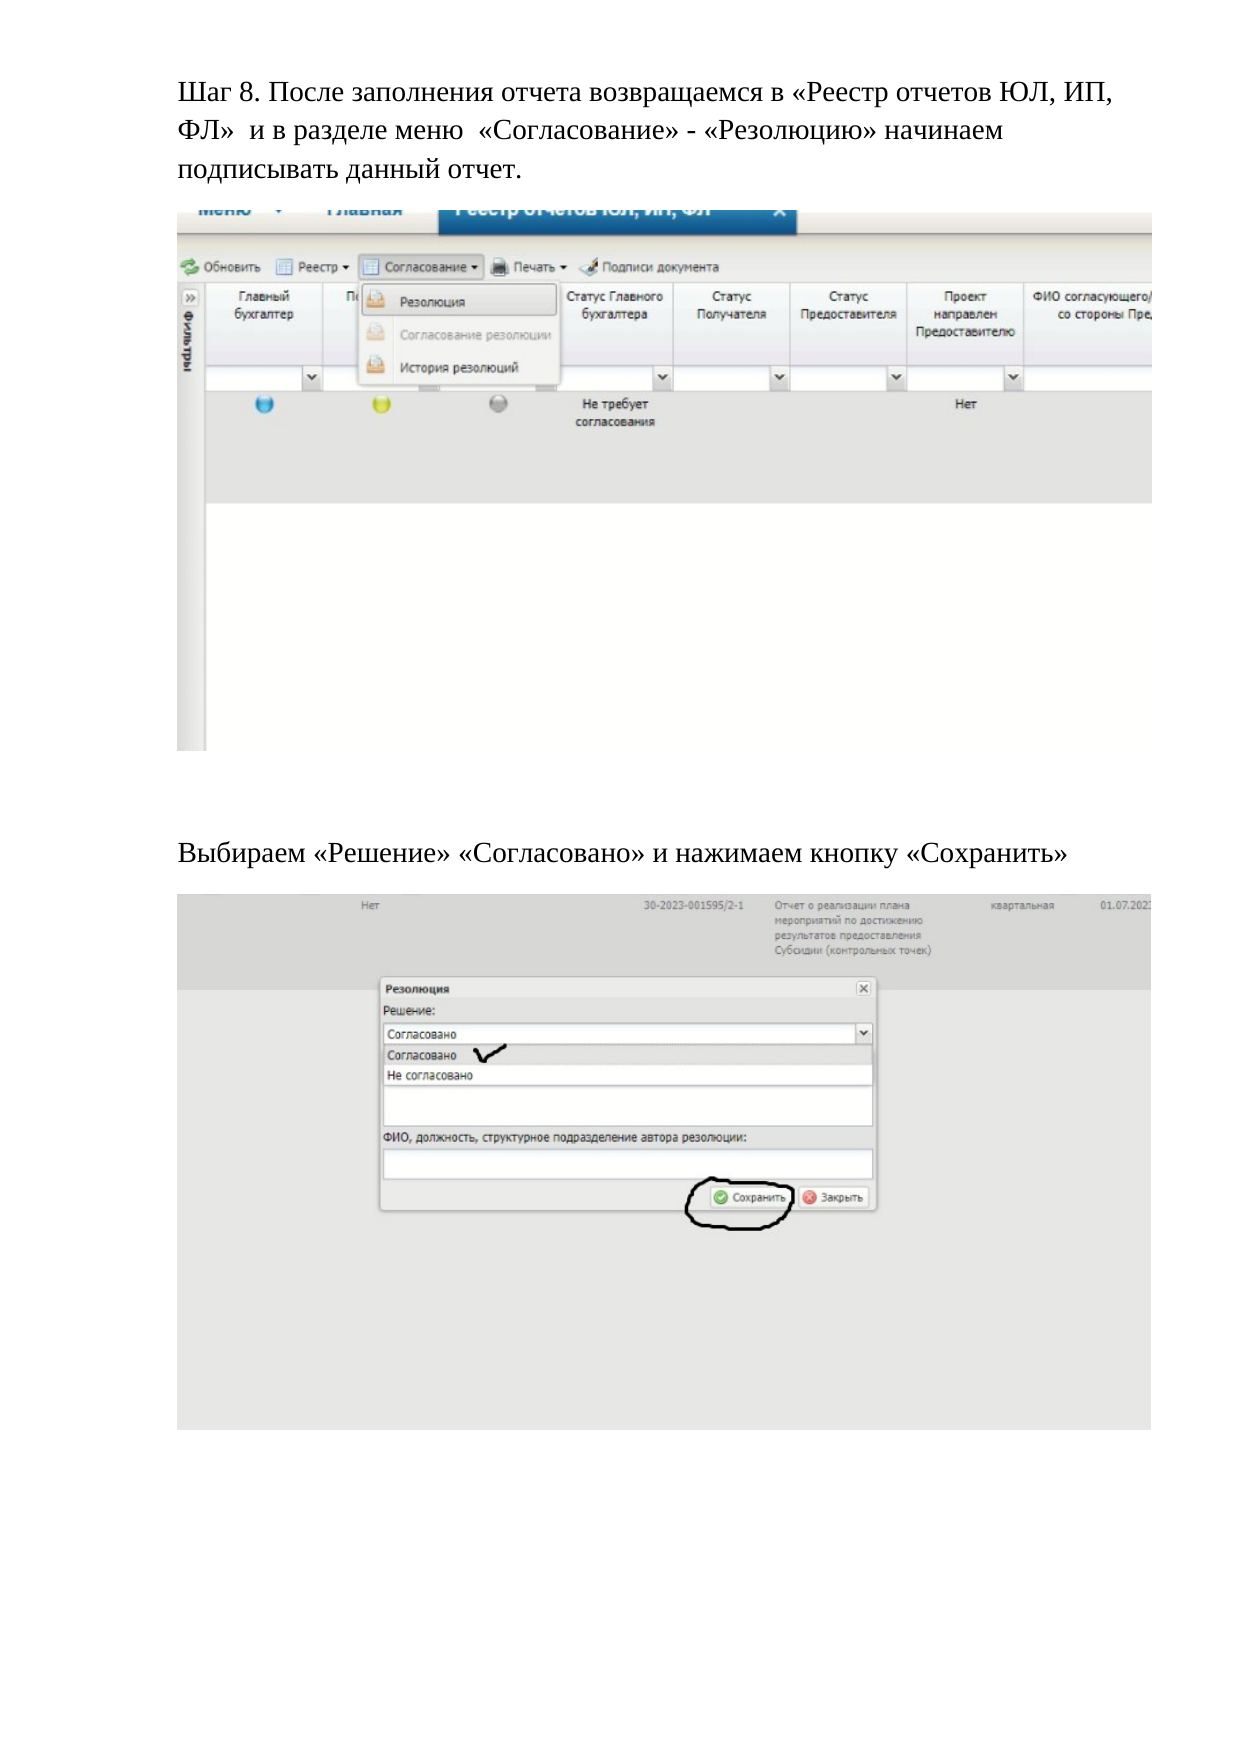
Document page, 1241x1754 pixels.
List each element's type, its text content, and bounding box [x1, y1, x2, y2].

text Шаг 8. После заполнения отчета возвращаемся в «Реестр отчетов ЮЛ, ИП, ФЛ» и в разделе меню «Согласование» - «Резолюцию» начинаем подписывать данный отчет. [177, 74, 1152, 184]
picture [177, 210, 1152, 751]
text Выбираем «Решение» «Согласовано» и нажимаем кнопку «Сохранить» [177, 835, 1152, 868]
picture [177, 894, 1151, 1430]
